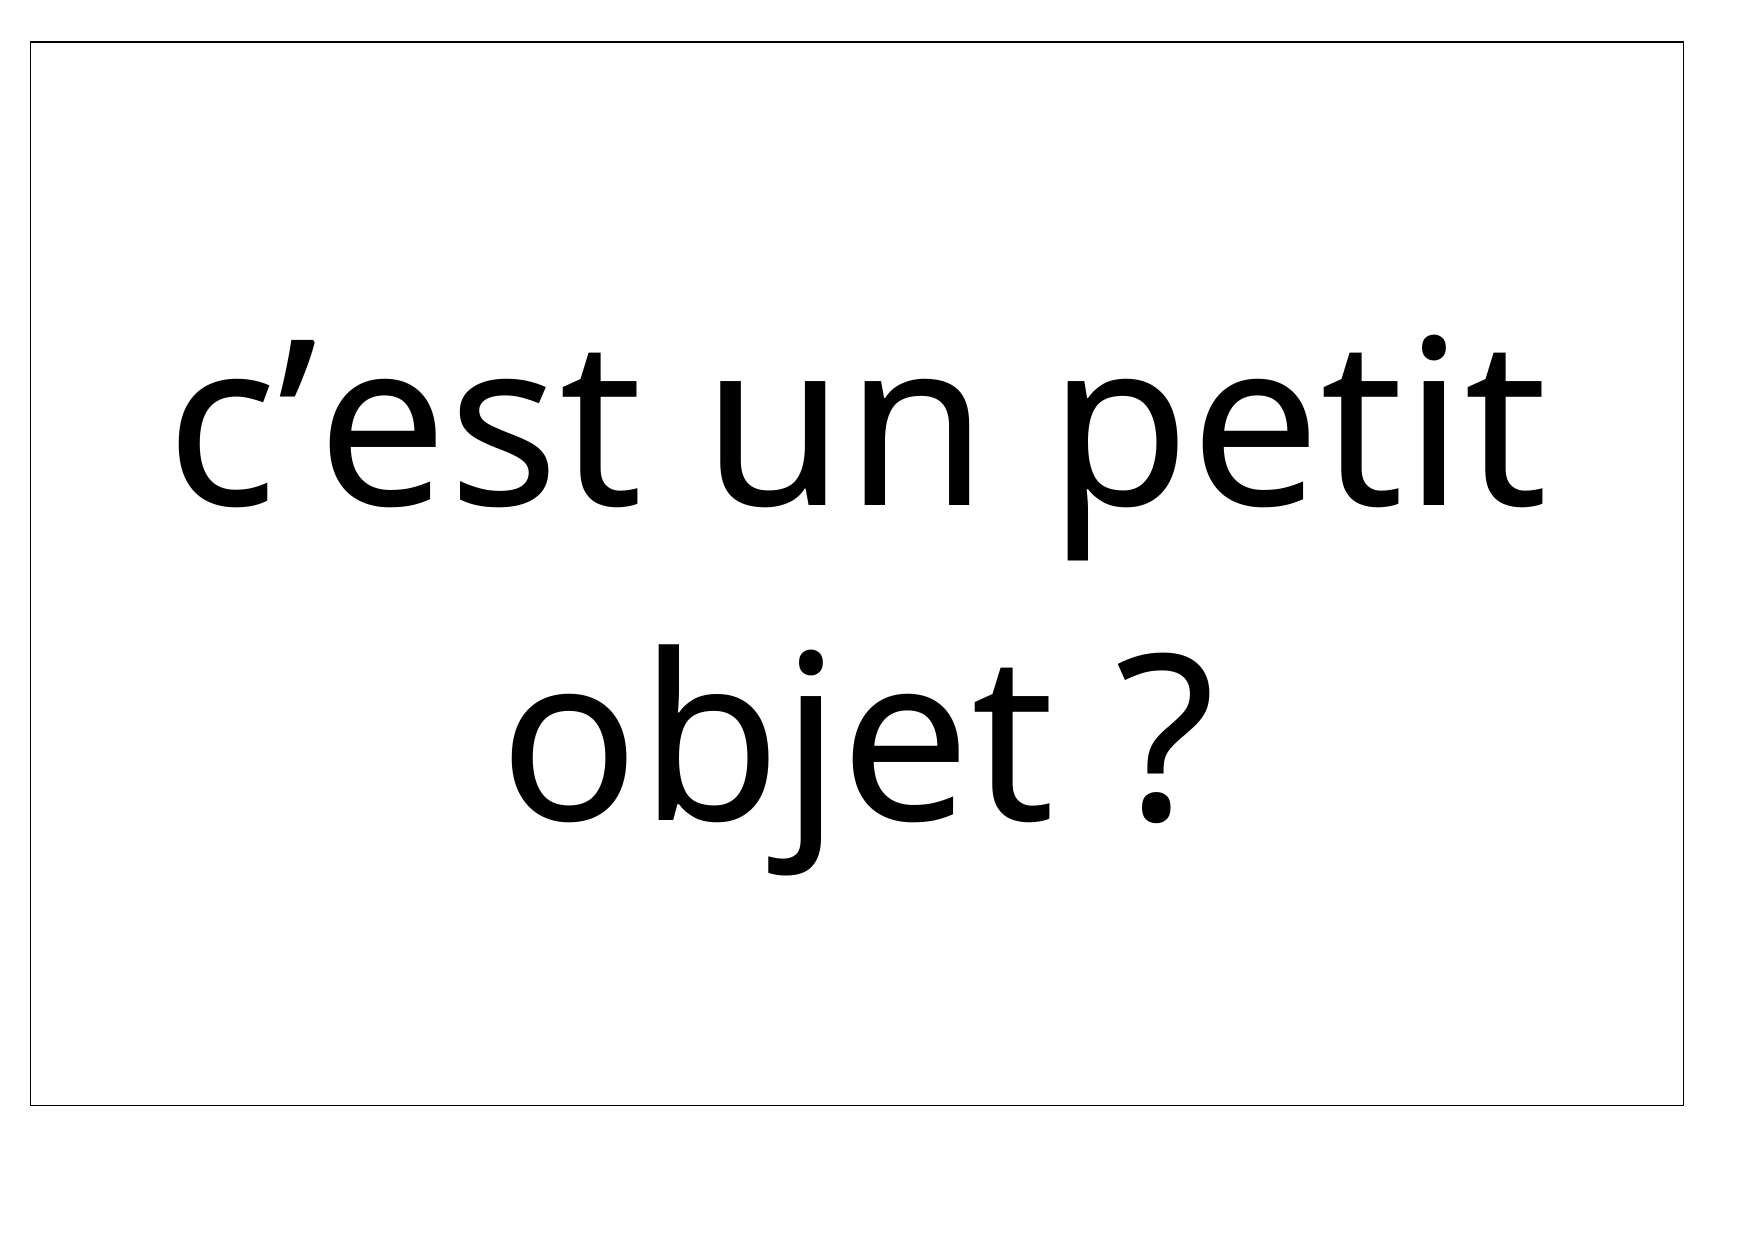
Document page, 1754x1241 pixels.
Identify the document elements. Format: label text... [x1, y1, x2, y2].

table_cell c’est un petit objet ? [31, 43, 1683, 1104]
